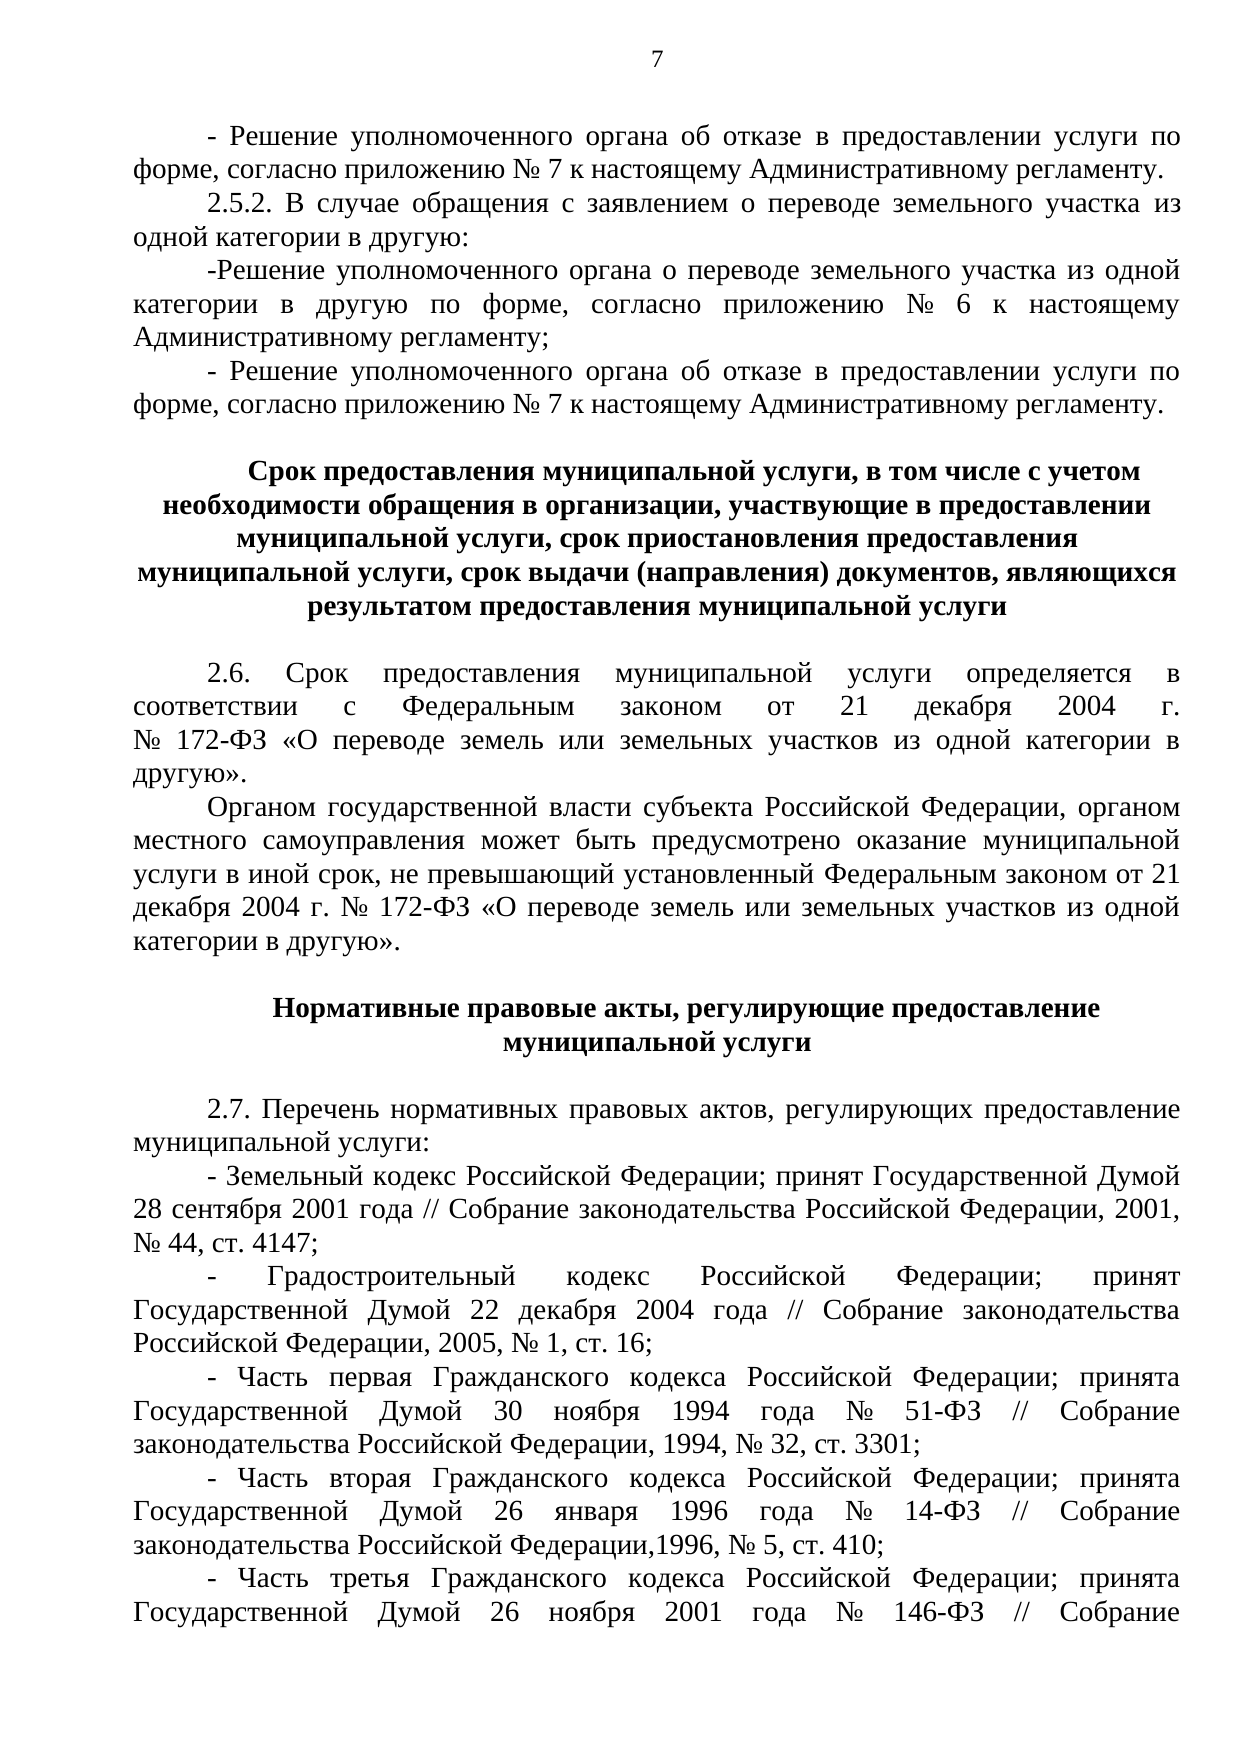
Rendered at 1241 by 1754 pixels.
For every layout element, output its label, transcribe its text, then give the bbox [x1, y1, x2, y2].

text - Решение уполномоченного органа об отказе в предоставлении услуги по форме, согласно приложению № 7 к настоящему Административному регламенту. [133, 118, 1181, 185]
text 2.7. Перечень нормативных правовых актов, регулирующих предоставление муниципальной услуги: [133, 1091, 1181, 1158]
text -Решение уполномоченного органа о переводе земельного участка из одной категории в другую по форме, согласно приложению № 6 к настоящему Административному регламенту; [133, 252, 1181, 353]
text Органом государственной власти субъекта Российской Федерации, органом местного самоуправления может быть предусмотрено оказание муниципальной услуги в иной срок, не превышающий установленный Федеральным законом от 21 декабря 2004 г. № 172-ФЗ «О переводе земель или земельных участков из одной категории в другую». [133, 789, 1181, 957]
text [133, 1560, 1181, 1627]
text Срок предоставления муниципальной услуги, в том числе с учетом необходимости обращения в организации, участвующие в предоставлении муниципальной услуги, срок приостановления предоставления муниципальной услуги, срок выдачи (направления) документов, являющихся результатом предоставления муниципальной услуги [133, 453, 1181, 621]
text - Часть первая Гражданского кодекса Российской Федерации; принята Государственной Думой 30 ноября 1994 года № 51-ФЗ // Собрание законодательства Российской Федерации, 1994, № 32, ст. 3301; [133, 1359, 1181, 1460]
text 2.6. Срок предоставления муниципальной услуги определяется в соответствии с Федеральным законом от 21 декабря 2004 г. № 172-ФЗ «О переводе земель или земельных участков из одной категории в другую». [133, 655, 1181, 789]
text Нормативные правовые акты, регулирующие предоставление муниципальной услуги [133, 990, 1181, 1057]
text - Решение уполномоченного органа об отказе в предоставлении услуги по форме, согласно приложению № 7 к настоящему Административному регламенту. [133, 353, 1181, 420]
text 2.5.2. В случае обращения с заявлением о переводе земельного участка из одной категории в другую: [133, 185, 1181, 252]
text - Часть вторая Гражданского кодекса Российской Федерации; принята Государственной Думой 26 января 1996 года № 14-ФЗ // Собрание законодательства Российской Федерации,1996, № 5, ст. 410; [133, 1460, 1181, 1560]
text - Градостроительный кодекс Российской Федерации; принят Государственной Думой 22 декабря 2004 года // Собрание законодательства Российской Федерации, 2005, № 1, ст. 16; [133, 1258, 1181, 1359]
text - Земельный кодекс Российской Федерации; принят Государственной Думой 28 сентября 2001 года // Собрание законодательства Российской Федерации, 2001, № 44, ст. 4147; [133, 1158, 1181, 1258]
